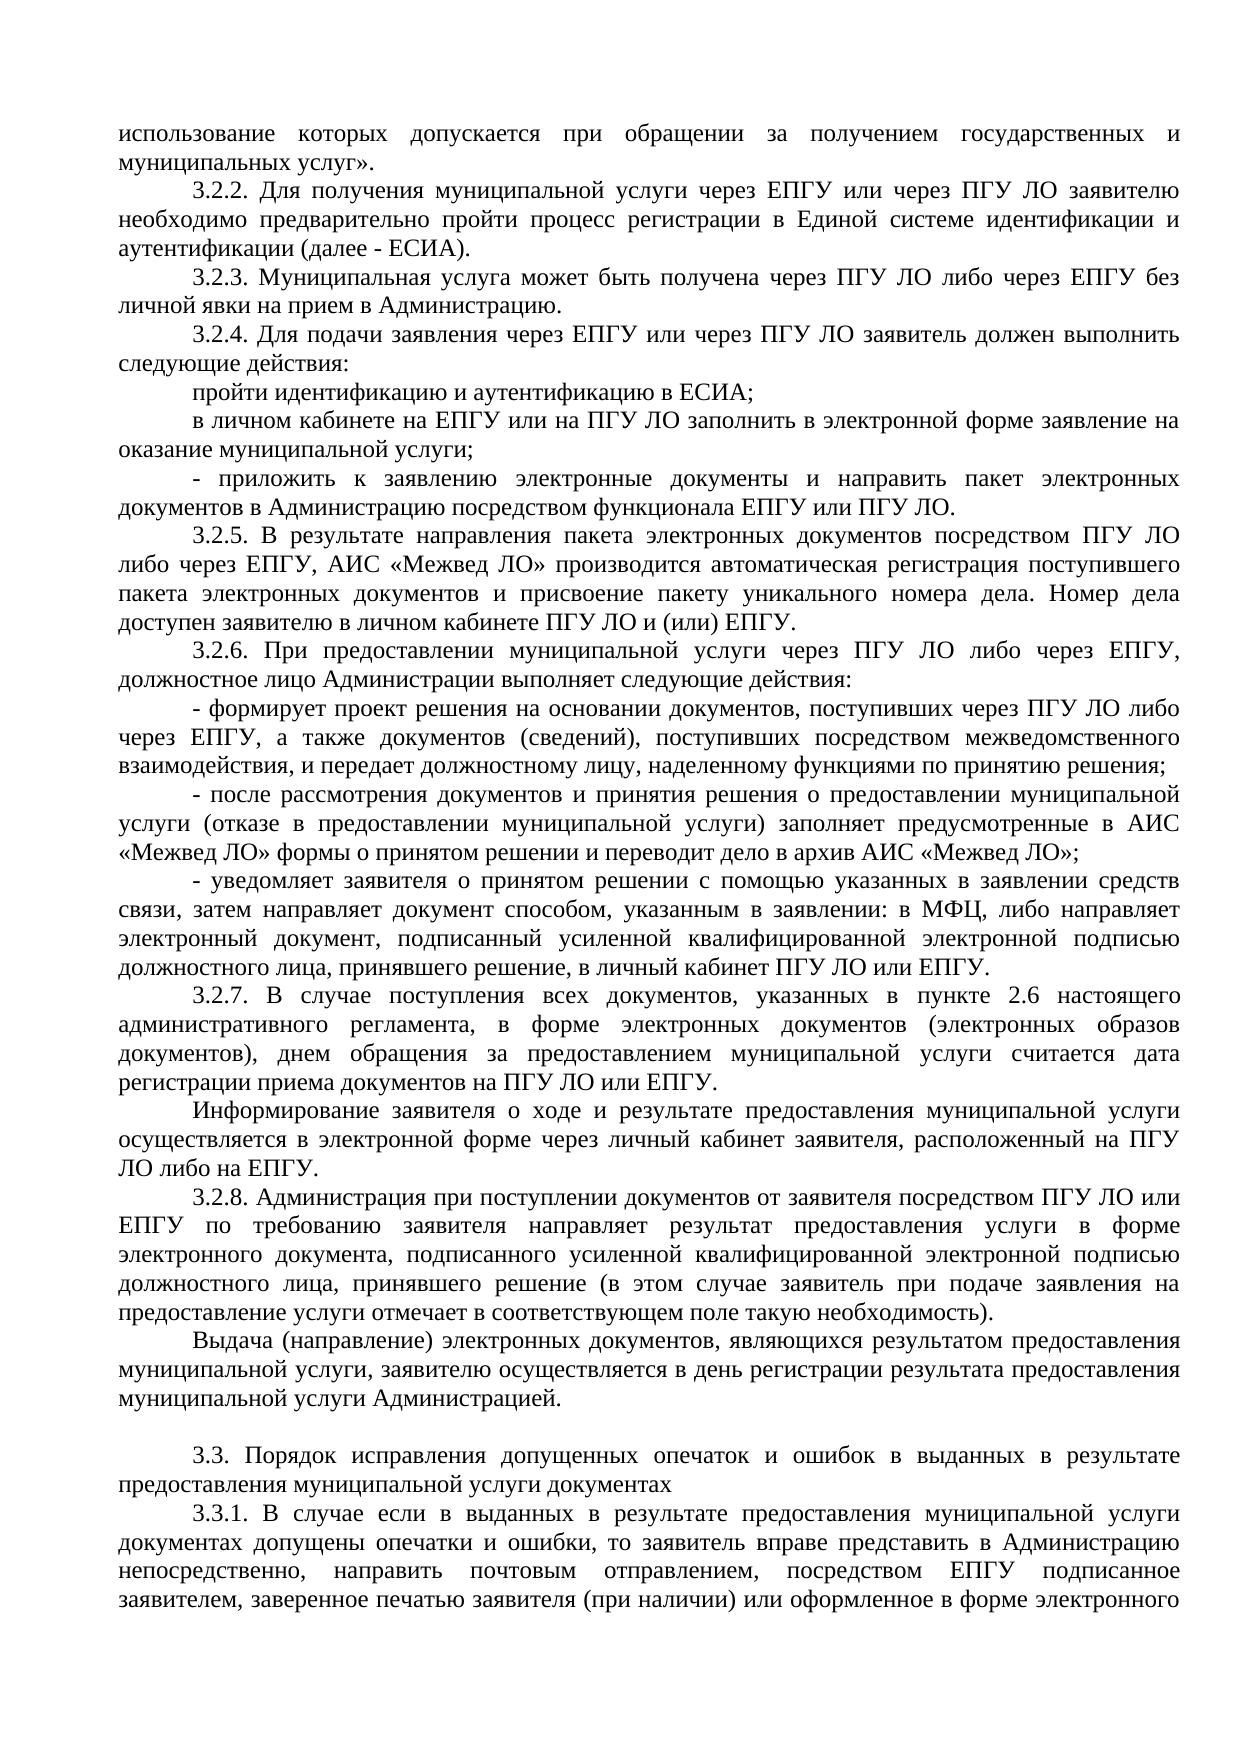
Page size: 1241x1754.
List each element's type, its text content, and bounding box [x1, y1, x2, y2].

text - формирует проект решения на основании документов, поступивших через ПГУ ЛО либо через ЕПГУ, а также документов (сведений), поступивших посредством межведомственного взаимодействия, и передает должностному лицу, наделенному функциями по принятию решения; [118, 693, 1181, 779]
text Информирование заявителя о ходе и результате предоставления муниципальной услуги осуществляется в электронной форме через личный кабинет заявителя, расположенный на ПГУ ЛО либо на ЕПГУ. [118, 1096, 1181, 1182]
text 3.3. Порядок исправления допущенных опечаток и ошибок в выданных в результате предоставления муниципальной услуги документах [118, 1441, 1181, 1498]
text 3.2.3. Муниципальная услуга может быть получена через ПГУ ЛО либо через ЕПГУ без личной явки на прием в Администрацию. [118, 262, 1181, 319]
text - приложить к заявлению электронные документы и направить пакет электронных документов в Администрацию посредством функционала ЕПГУ или ПГУ ЛО. [118, 463, 1181, 521]
text 3.2.4. Для подачи заявления через ЕПГУ или через ПГУ ЛО заявитель должен выполнить следующие действия: [118, 319, 1181, 377]
text в личном кабинете на ЕПГУ или на ПГУ ЛО заполнить в электронной форме заявление на оказание муниципальной услуги; [118, 406, 1181, 463]
text 3.2.7. В случае поступления всех документов, указанных в пункте 2.6 настоящего административного регламента, в форме электронных документов (электронных образов документов), днем обращения за предоставлением муниципальной услуги считается дата регистрации приема документов на ПГУ ЛО или ЕПГУ. [118, 981, 1181, 1096]
text - уведомляет заявителя о принятом решении с помощью указанных в заявлении средств связи, затем направляет документ способом, указанным в заявлении: в МФЦ, либо направляет электронный документ, подписанный усиленной квалифицированной электронной подписью должностного лица, принявшего решение, в личный кабинет ПГУ ЛО или ЕПГУ. [118, 866, 1181, 981]
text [118, 118, 1181, 176]
text пройти идентификацию и аутентификацию в ЕСИА; [118, 377, 1181, 406]
text 3.2.8. Администрация при поступлении документов от заявителя посредством ПГУ ЛО или ЕПГУ по требованию заявителя направляет результат предоставления услуги в форме электронного документа, подписанного усиленной квалифицированной электронной подписью должностного лица, принявшего решение (в этом случае заявитель при подаче заявления на предоставление услуги отмечает в соответствующем поле такую необходимость). [118, 1182, 1181, 1326]
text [118, 1498, 1181, 1613]
text Выдача (направление) электронных документов, являющихся результатом предоставления муниципальной услуги, заявителю осуществляется в день регистрации результата предоставления муниципальной услуги Администрацией. [118, 1326, 1181, 1412]
text - после рассмотрения документов и принятия решения о предоставлении муниципальной услуги (отказе в предоставлении муниципальной услуги) заполняет предусмотренные в АИС «Межвед ЛО» формы о принятом решении и переводит дело в архив АИС «Межвед ЛО»; [118, 779, 1181, 866]
text 3.2.6. При предоставлении муниципальной услуги через ПГУ ЛО либо через ЕПГУ, должностное лицо Администрации выполняет следующие действия: [118, 636, 1181, 693]
text 3.2.2. Для получения муниципальной услуги через ЕПГУ или через ПГУ ЛО заявителю необходимо предварительно пройти процесс регистрации в Единой системе идентификации и аутентификации (далее - ЕСИА). [118, 176, 1181, 262]
text 3.2.5. В результате направления пакета электронных документов посредством ПГУ ЛО либо через ЕПГУ, АИС «Межвед ЛО» производится автоматическая регистрация поступившего пакета электронных документов и присвоение пакету уникального номера дела. Номер дела доступен заявителю в личном кабинете ПГУ ЛО и (или) ЕПГУ. [118, 521, 1181, 636]
